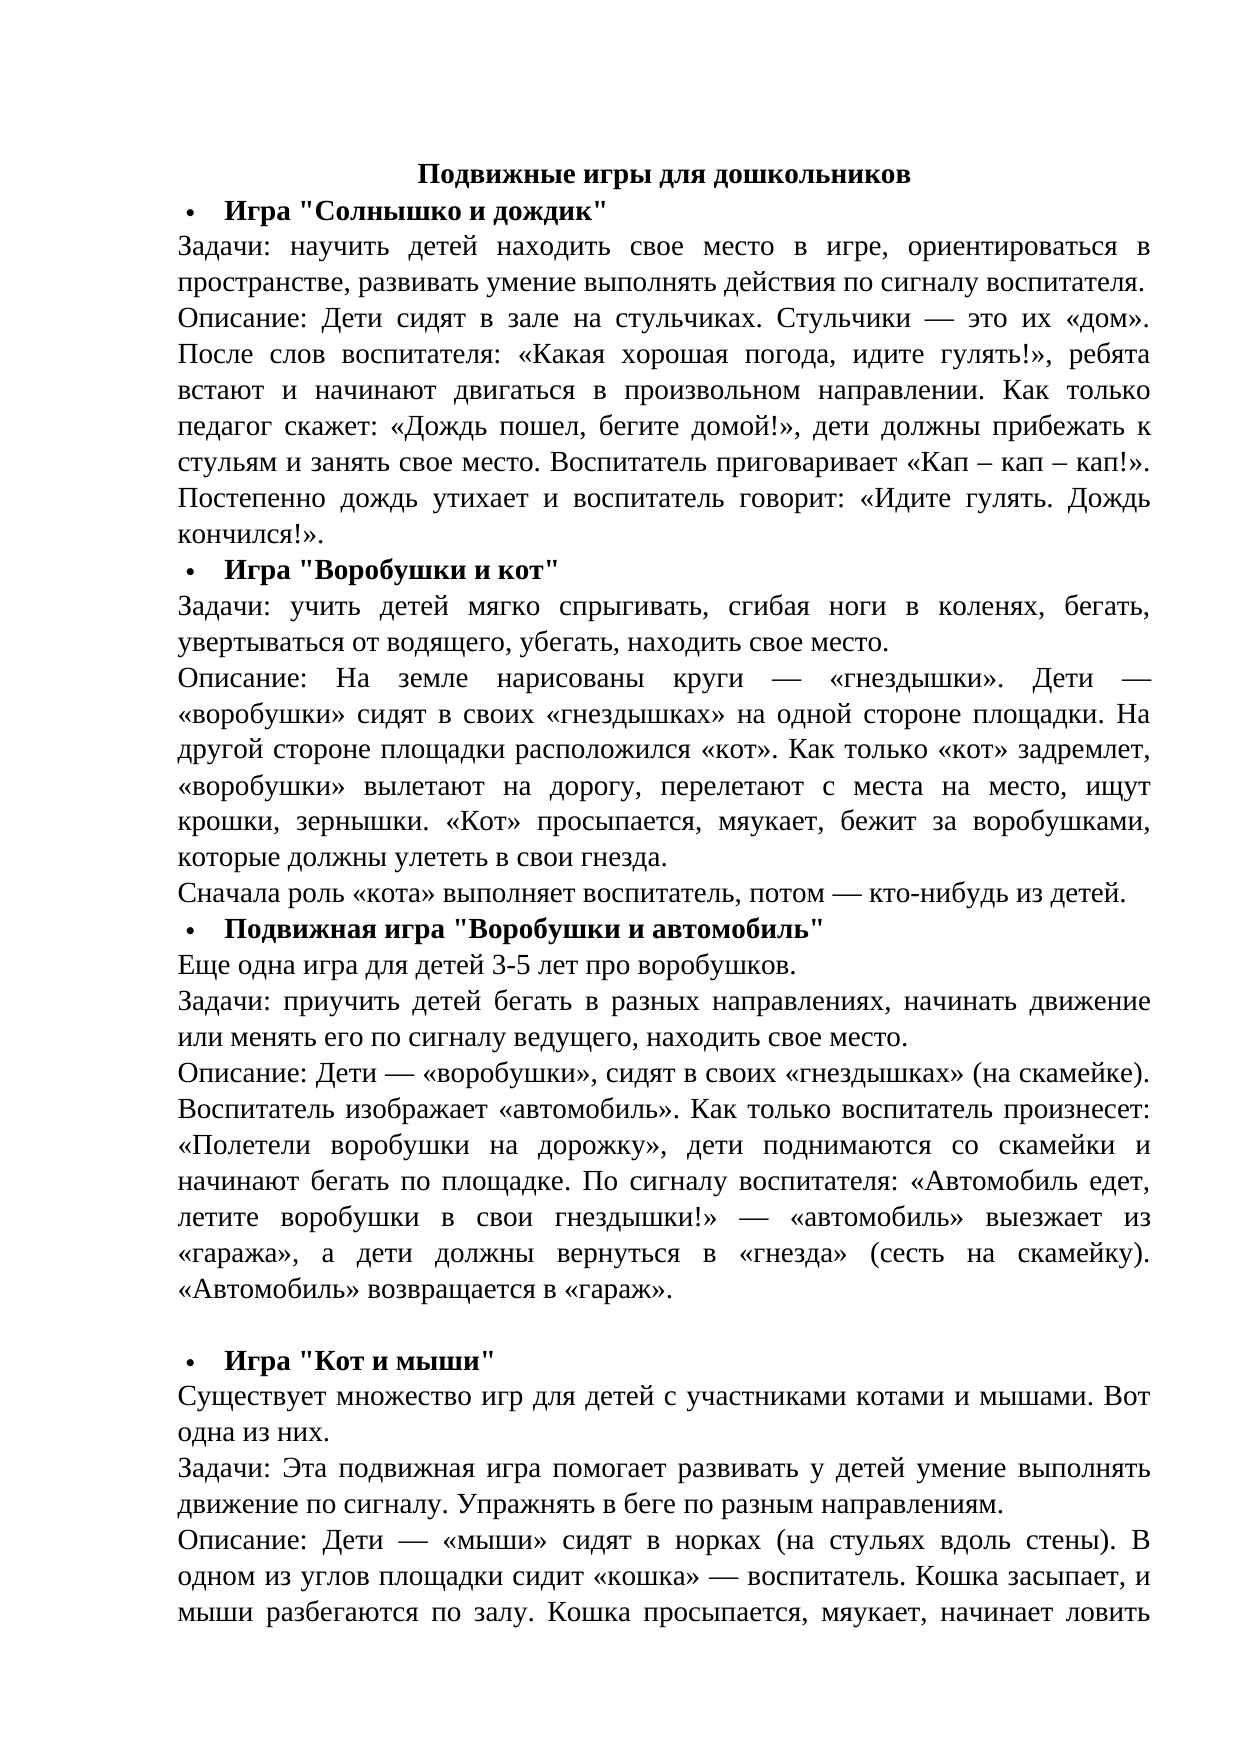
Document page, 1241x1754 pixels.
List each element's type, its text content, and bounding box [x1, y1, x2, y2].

text Описание: На земле нарисованы круги — «гнездышки». Дети — «воробушки» сидят в своих «гнездышках» на одной стороне площадки. На другой стороне площадки расположился «кот». Как только «кот» задремлет, «воробушки» вылетают на дорогу, перелетают с места на место, ищут крошки, зернышки. «Кот» просыпается, мяукает, бежит за воробушками, которые должны улететь в свои гнезда. [177, 657, 1152, 873]
list Игра "Солнышко и дождик" [187, 190, 1152, 226]
text Подвижные игры для дошкольников [177, 143, 1152, 190]
text Описание: Дети сидят в зале на стульчиках. Стульчики — это их «дом». После слов воспитателя: «Какая хорошая погода, идите гулять!», ребята встают и начинают двигаться в произвольном направлении. Как только педагог скажет: «Дождь пошел, бегите домой!», дети должны прибежать к стульям и занять свое место. Воспитатель приговаривает «Кап – кап – кап!». Постепенно дождь утихает и воспитатель говорит: «Идите гулять. Дождь кончился!». [177, 298, 1152, 549]
text Сначала роль «кота» выполняет воспитатель, потом — кто-нибудь из детей. [177, 873, 1152, 909]
text Существует множество игр для детей с участниками котами и мышами. Вот одна из них. [177, 1376, 1152, 1448]
list Игра "Кот и мыши" [187, 1340, 1152, 1376]
text Описание: Дети — «воробушки», сидят в своих «гнездышках» (на скамейке). Воспитатель изображает «автомобиль». Как только воспитатель произнесет: «Полетели воробушки на дорожку», дети поднимаются со скамейки и начинают бегать по площадке. По сигналу воспитателя: «Автомобиль едет, летите воробушки в свои гнездышки!» — «автомобиль» выезжает из «гаража», а дети должны вернуться в «гнезда» (сесть на скамейку). «Автомобиль» возвращается в «гараж». [177, 1053, 1152, 1304]
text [177, 1520, 1152, 1628]
list Подвижная игра "Воробушки и автомобиль" [187, 909, 1152, 945]
text Еще одна игра для детей 3-5 лет про воробушков. [177, 945, 1152, 981]
list Игра "Воробушки и кот" [187, 549, 1152, 586]
text Задачи: учить детей мягко спрыгивать, сгибая ноги в коленях, бегать, увертываться от водящего, убегать, находить свое место. [177, 586, 1152, 657]
text Задачи: научить детей находить свое место в игре, ориентироваться в пространстве, развивать умение выполнять действия по сигналу воспитателя. [177, 226, 1152, 298]
text Задачи: Эта подвижная игра помогает развивать у детей умение выполнять движение по сигналу. Упражнять в беге по разным направлениям. [177, 1448, 1152, 1520]
text Задачи: приучить детей бегать в разных направлениях, начинать движение или менять его по сигналу ведущего, находить свое место. [177, 981, 1152, 1053]
